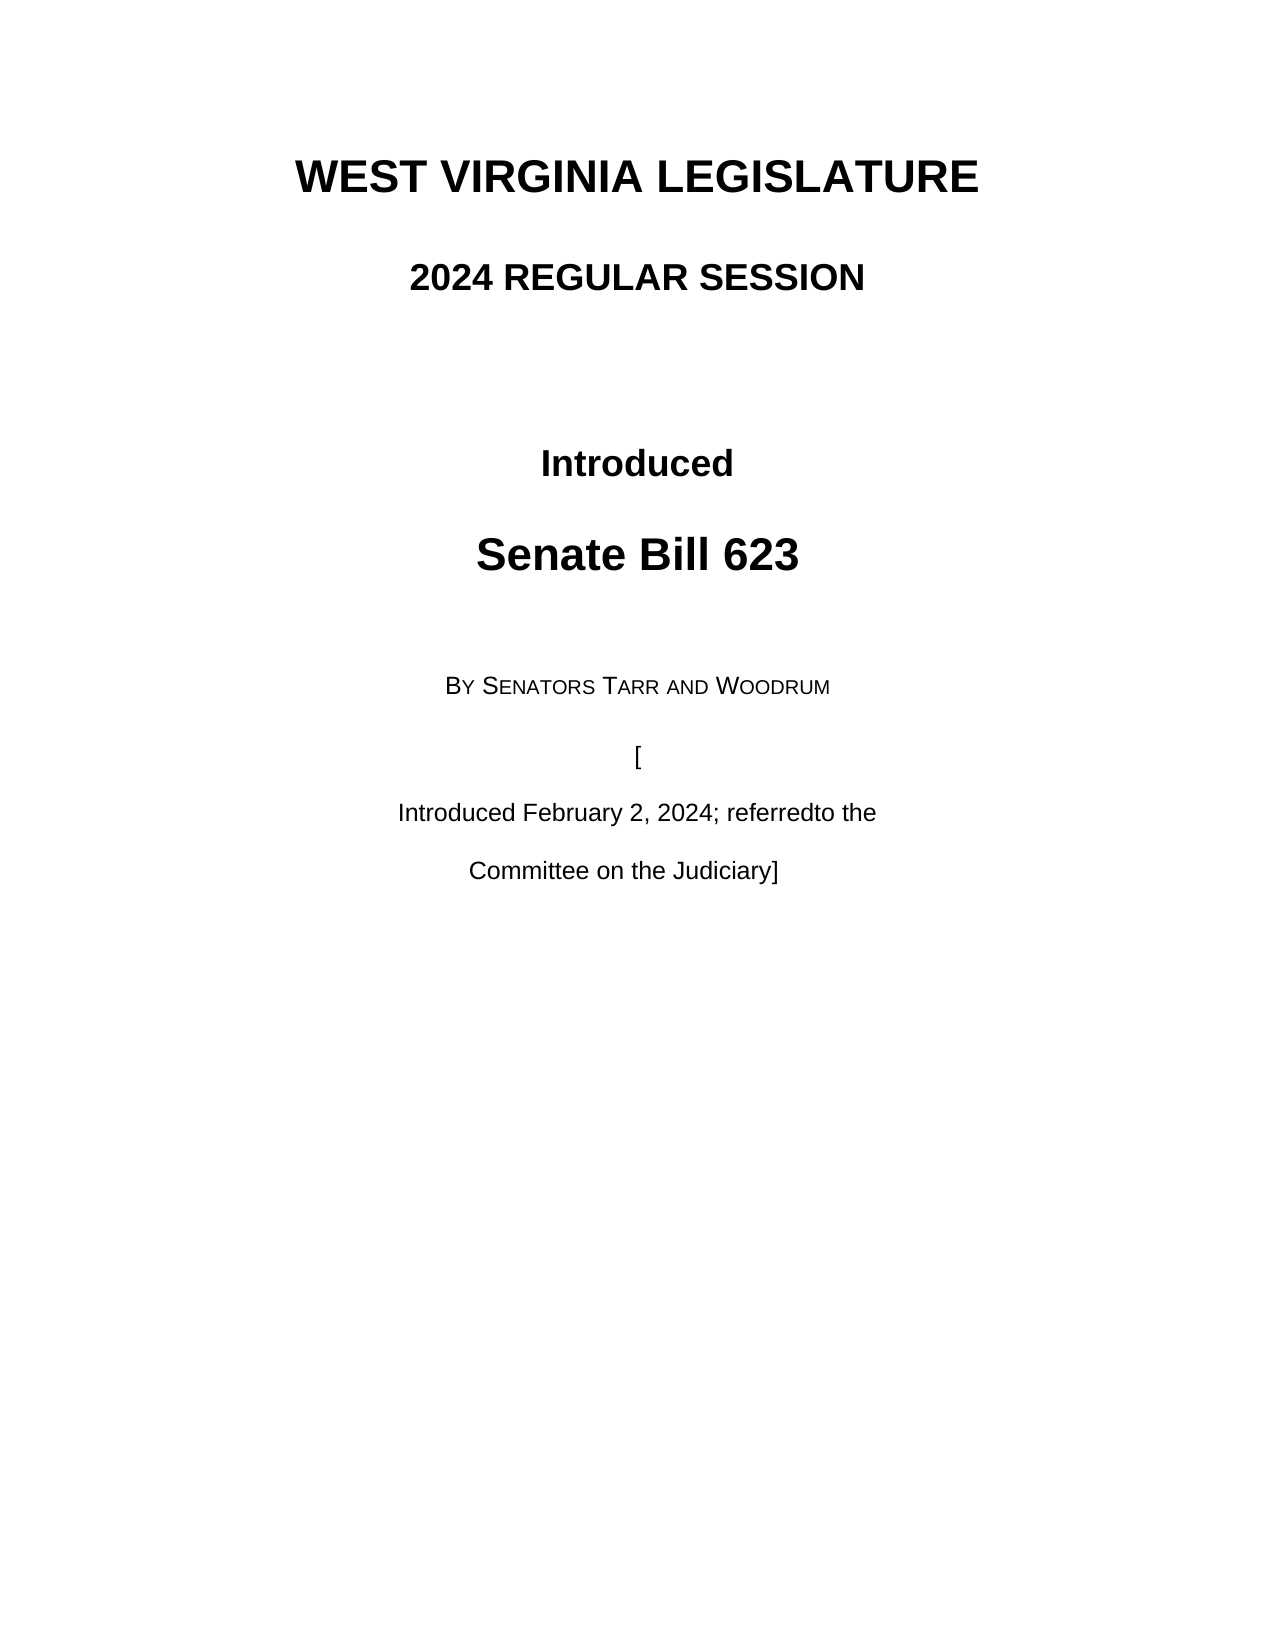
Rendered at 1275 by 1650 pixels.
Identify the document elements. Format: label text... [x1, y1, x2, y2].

text [] [337, 741, 937, 884]
title 2024 REGULAR SESSION [150, 255, 1125, 298]
text By [337, 671, 937, 699]
title WEST VIRGINIA LEGISLATURE [150, 150, 1125, 203]
text Bill [150, 528, 1125, 581]
